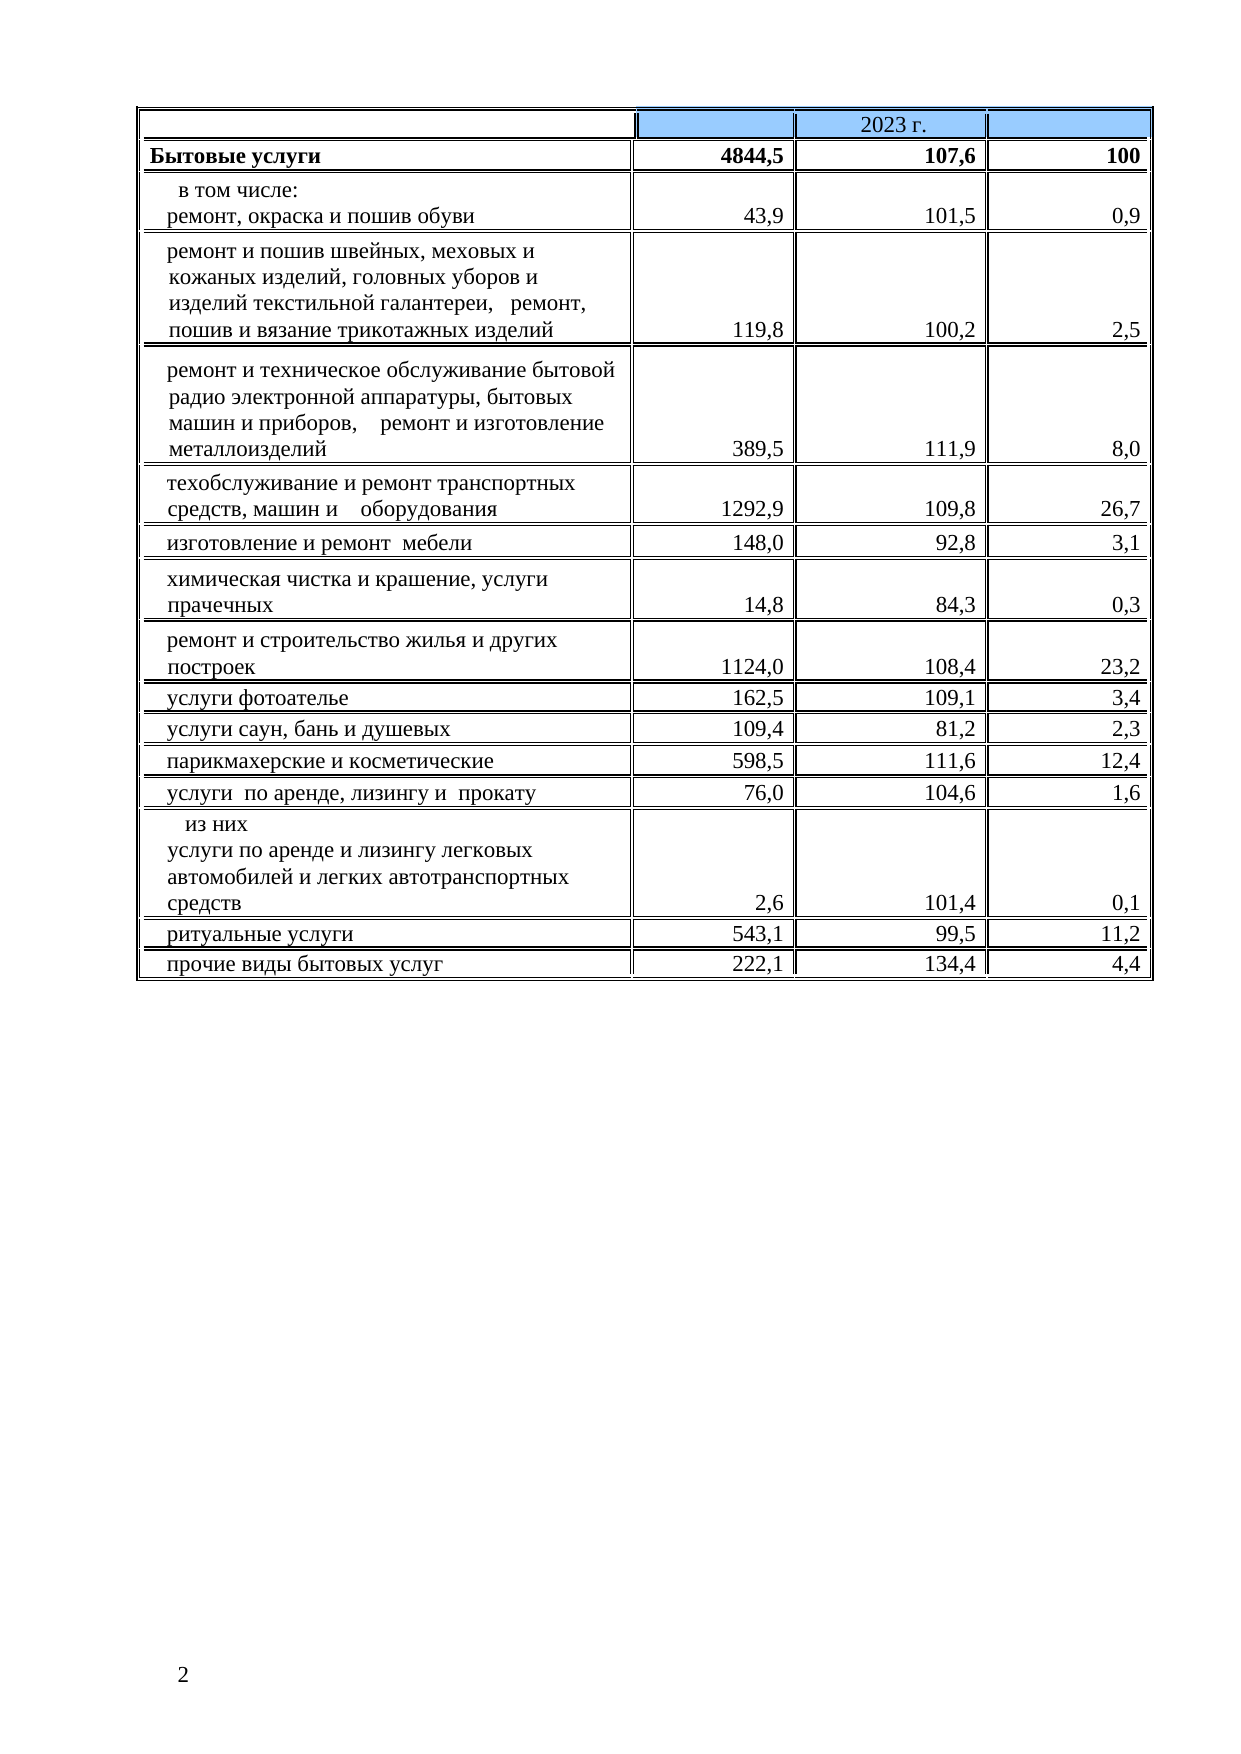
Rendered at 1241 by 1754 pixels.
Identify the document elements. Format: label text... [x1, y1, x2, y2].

table_cell из них услуги по аренде и лизингу легковых автомобилей и легких автотранспортных средств [138, 806, 632, 916]
table_cell 104,6 [797, 778, 985, 806]
table_cell 100 [987, 137, 1152, 169]
table_cell 43,9 [634, 173, 793, 229]
table_cell 119,8 [634, 233, 793, 342]
table_cell 3,1 [987, 522, 1152, 556]
table_cell 100,2 [797, 233, 985, 342]
table_cell 14,8 [634, 560, 793, 617]
table_cell 26,7 [987, 462, 1152, 522]
table_cell 84,3 [797, 560, 985, 617]
table_cell 2,3 [989, 710, 1150, 742]
table_cell ремонт и пошив швейных, меховых и кожаных изделий, головных уборов и изделий текстильной галантереи, ремонт, пошив и вязание трикотажных изделий [138, 229, 632, 342]
table_cell 1292,9 [634, 466, 793, 522]
table_cell услуги саун, бань и душевых [140, 710, 630, 742]
table_cell 23,2 [987, 618, 1152, 679]
table_cell 134,4 [795, 946, 987, 977]
table_cell 12,4 [987, 742, 1152, 774]
table_cell ремонт и техническое обслуживание бытовой радио электронной аппаратуры, бытовых машин и приборов, ремонт и изготовление металлоизделий [138, 342, 632, 462]
table_cell 101,4 [797, 810, 985, 916]
table_cell 99,5 [797, 920, 985, 946]
table_cell 1124,0 [634, 622, 793, 679]
table_cell парикмахерские и косметические [138, 742, 632, 774]
table_cell 111,6 [797, 746, 985, 774]
table_cell 4844,5 [634, 141, 793, 169]
table_cell 0,9 [989, 169, 1150, 229]
table_cell услуги по аренде, лизингу и прокату [140, 774, 630, 806]
table_cell 111,9 [797, 347, 985, 462]
table_cell итогу [987, 110, 1150, 137]
table_cell 101,5 [797, 173, 985, 229]
table_cell 109,1 [797, 684, 985, 710]
table_cell 108,4 [797, 622, 985, 679]
table_cell услуги фотоателье [138, 679, 632, 710]
table_cell 8,0 [987, 342, 1152, 462]
table_cell 162,5 [634, 684, 793, 710]
table_cell 109,8 [797, 466, 985, 522]
table_cell 3,4 [987, 679, 1152, 710]
table_cell 92,8 [797, 526, 985, 556]
table_cell 11,2 [987, 916, 1152, 946]
table_cell техобслуживание и ремонт транспортных средств, машин и оборудования [138, 462, 632, 522]
table_cell 2,5 [987, 229, 1152, 342]
table_cell 148,0 [634, 526, 793, 556]
table_cell 2,6 [634, 810, 793, 916]
table_cell 81,2 [797, 714, 985, 742]
table_cell Бытовые услуги [138, 137, 632, 169]
table_cell 0,3 [987, 556, 1152, 617]
table_cell химическая чистка и крашение, услуги прачечных [138, 556, 632, 617]
table_cell 598,5 [634, 746, 793, 774]
table_cell изготовление и ремонт мебели [138, 522, 632, 556]
table_cell ремонт и строительство жилья и других построек [138, 618, 632, 679]
table_cell 0,1 [987, 806, 1152, 916]
table_cell 222,1 [632, 946, 795, 977]
table_cell ритуальные услуги [138, 916, 632, 946]
table_cell в том числе: ремонт, окраска и пошив обуви [140, 169, 630, 229]
table_cell 4,4 [987, 946, 1152, 977]
table_cell 389,5 [634, 347, 793, 462]
table_cell прочие виды бытовых услуг [138, 946, 632, 977]
table_cell 76,0 [634, 778, 793, 806]
table_cell 543,1 [634, 920, 793, 946]
table_cell 107,6 [797, 141, 985, 169]
table_cell 109,4 [634, 714, 793, 742]
table_cell 1,6 [989, 774, 1150, 806]
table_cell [795, 108, 987, 137]
